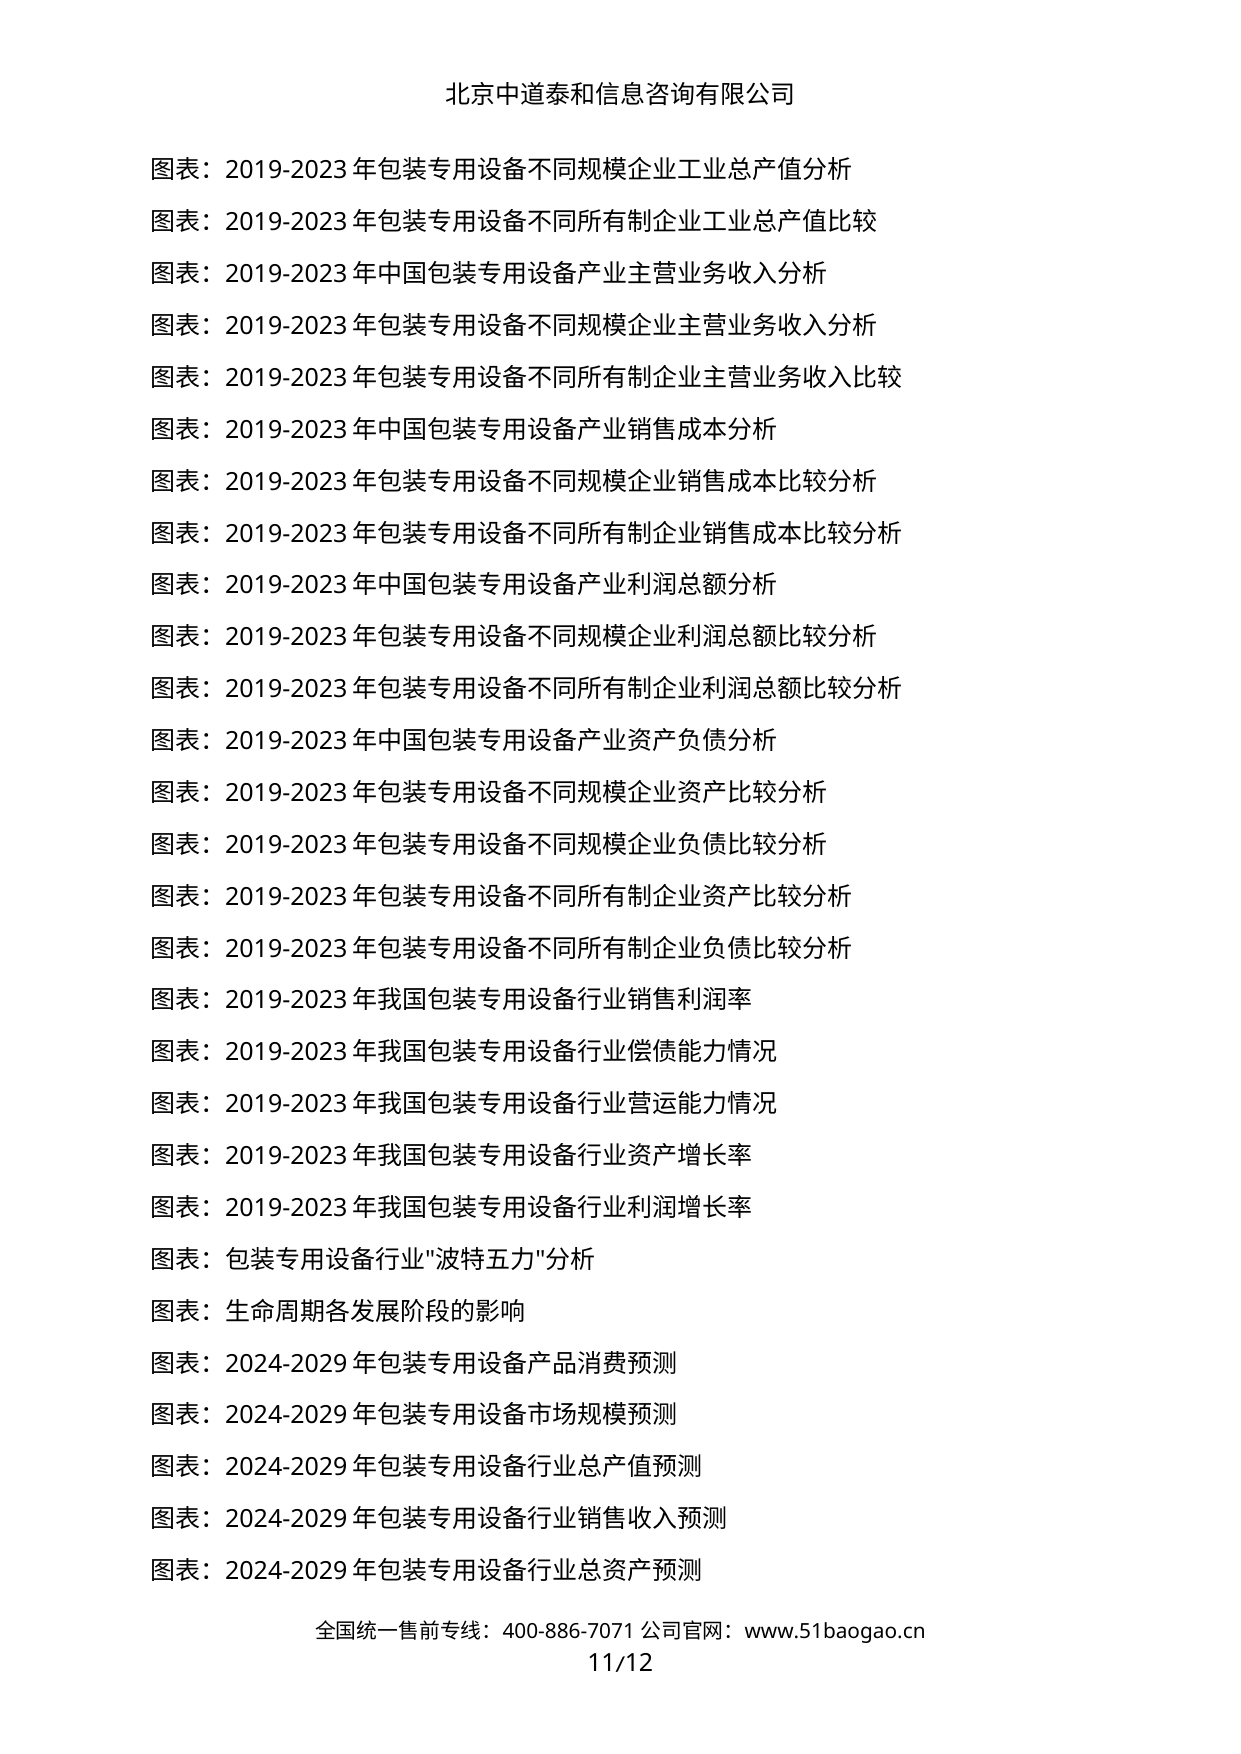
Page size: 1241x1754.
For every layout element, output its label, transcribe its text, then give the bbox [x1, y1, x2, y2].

text 图表：2019-2023年中国包装专用设备产业主营业务收入分析 [150, 254, 1090, 290]
text 图表：2019-2023年包装专用设备不同规模企业利润总额比较分析 [150, 617, 1090, 653]
text 图表：2019-2023年包装专用设备不同所有制企业销售成本比较分析 [150, 513, 1090, 549]
text 图表：2019-2023年包装专用设备不同所有制企业工业总产值比较 [150, 202, 1090, 238]
text 图表：2024-2029年包装专用设备产品消费预测 [150, 1343, 1090, 1379]
text 图表：2019-2023年我国包装专用设备行业销售利润率 [150, 980, 1090, 1016]
text 图表：2019-2023年包装专用设备不同规模企业销售成本比较分析 [150, 461, 1090, 497]
text 图表：2019-2023年包装专用设备不同规模企业资产比较分析 [150, 772, 1090, 809]
text 图表：2019-2023年包装专用设备不同规模企业主营业务收入分析 [150, 306, 1090, 342]
text 图表：2019-2023年中国包装专用设备产业利润总额分析 [150, 565, 1090, 601]
text 图表：2019-2023年我国包装专用设备行业利润增长率 [150, 1187, 1090, 1224]
text 图表：2019-2023年包装专用设备不同所有制企业主营业务收入比较 [150, 357, 1090, 394]
text 图表：2019-2023年中国包装专用设备产业资产负债分析 [150, 721, 1090, 757]
text 图表：2019-2023年我国包装专用设备行业偿债能力情况 [150, 1032, 1090, 1068]
text 图表：2019-2023年包装专用设备不同所有制企业利润总额比较分析 [150, 669, 1090, 705]
text 图表：2024-2029年包装专用设备行业总资产预测 [150, 1551, 1090, 1587]
text 图表：2019-2023年中国包装专用设备产业销售成本分析 [150, 409, 1090, 446]
text 图表：生命周期各发展阶段的影响 [150, 1291, 1090, 1327]
text 图表：2019-2023年我国包装专用设备行业营运能力情况 [150, 1084, 1090, 1120]
text 图表：2024-2029年包装专用设备行业销售收入预测 [150, 1499, 1090, 1535]
text 图表：2019-2023年包装专用设备不同规模企业负债比较分析 [150, 824, 1090, 861]
text 图表：2019-2023年包装专用设备不同所有制企业负债比较分析 [150, 928, 1090, 964]
text 图表：2019-2023年包装专用设备不同规模企业工业总产值分析 [150, 150, 1090, 186]
text 图表：2019-2023年包装专用设备不同所有制企业资产比较分析 [150, 876, 1090, 912]
text 图表：2024-2029年包装专用设备市场规模预测 [150, 1395, 1090, 1431]
text 图表：2024-2029年包装专用设备行业总产值预测 [150, 1447, 1090, 1483]
text 图表：包装专用设备行业"波特五力"分析 [150, 1239, 1090, 1276]
text 图表：2019-2023年我国包装专用设备行业资产增长率 [150, 1136, 1090, 1172]
